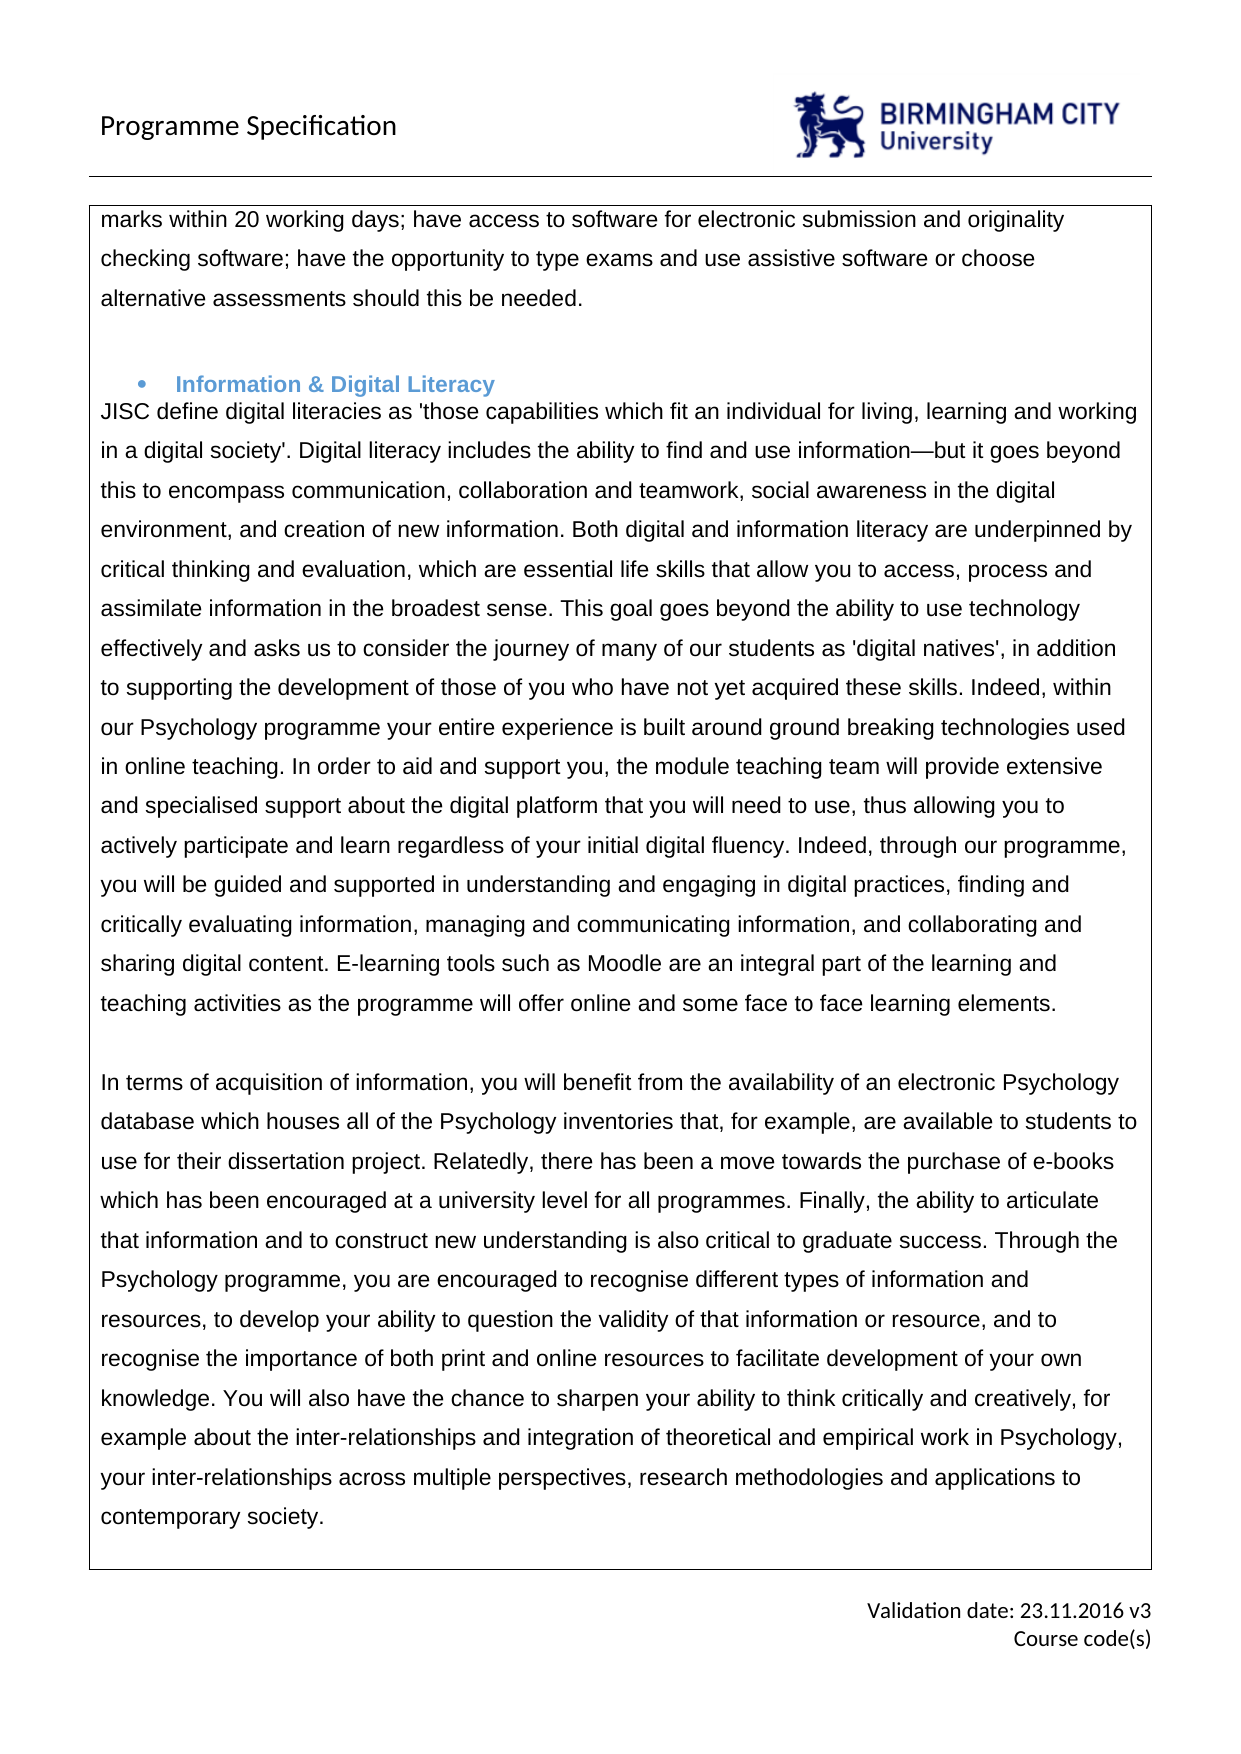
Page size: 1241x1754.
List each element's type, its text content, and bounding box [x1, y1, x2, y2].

picture [772, 73, 1141, 176]
